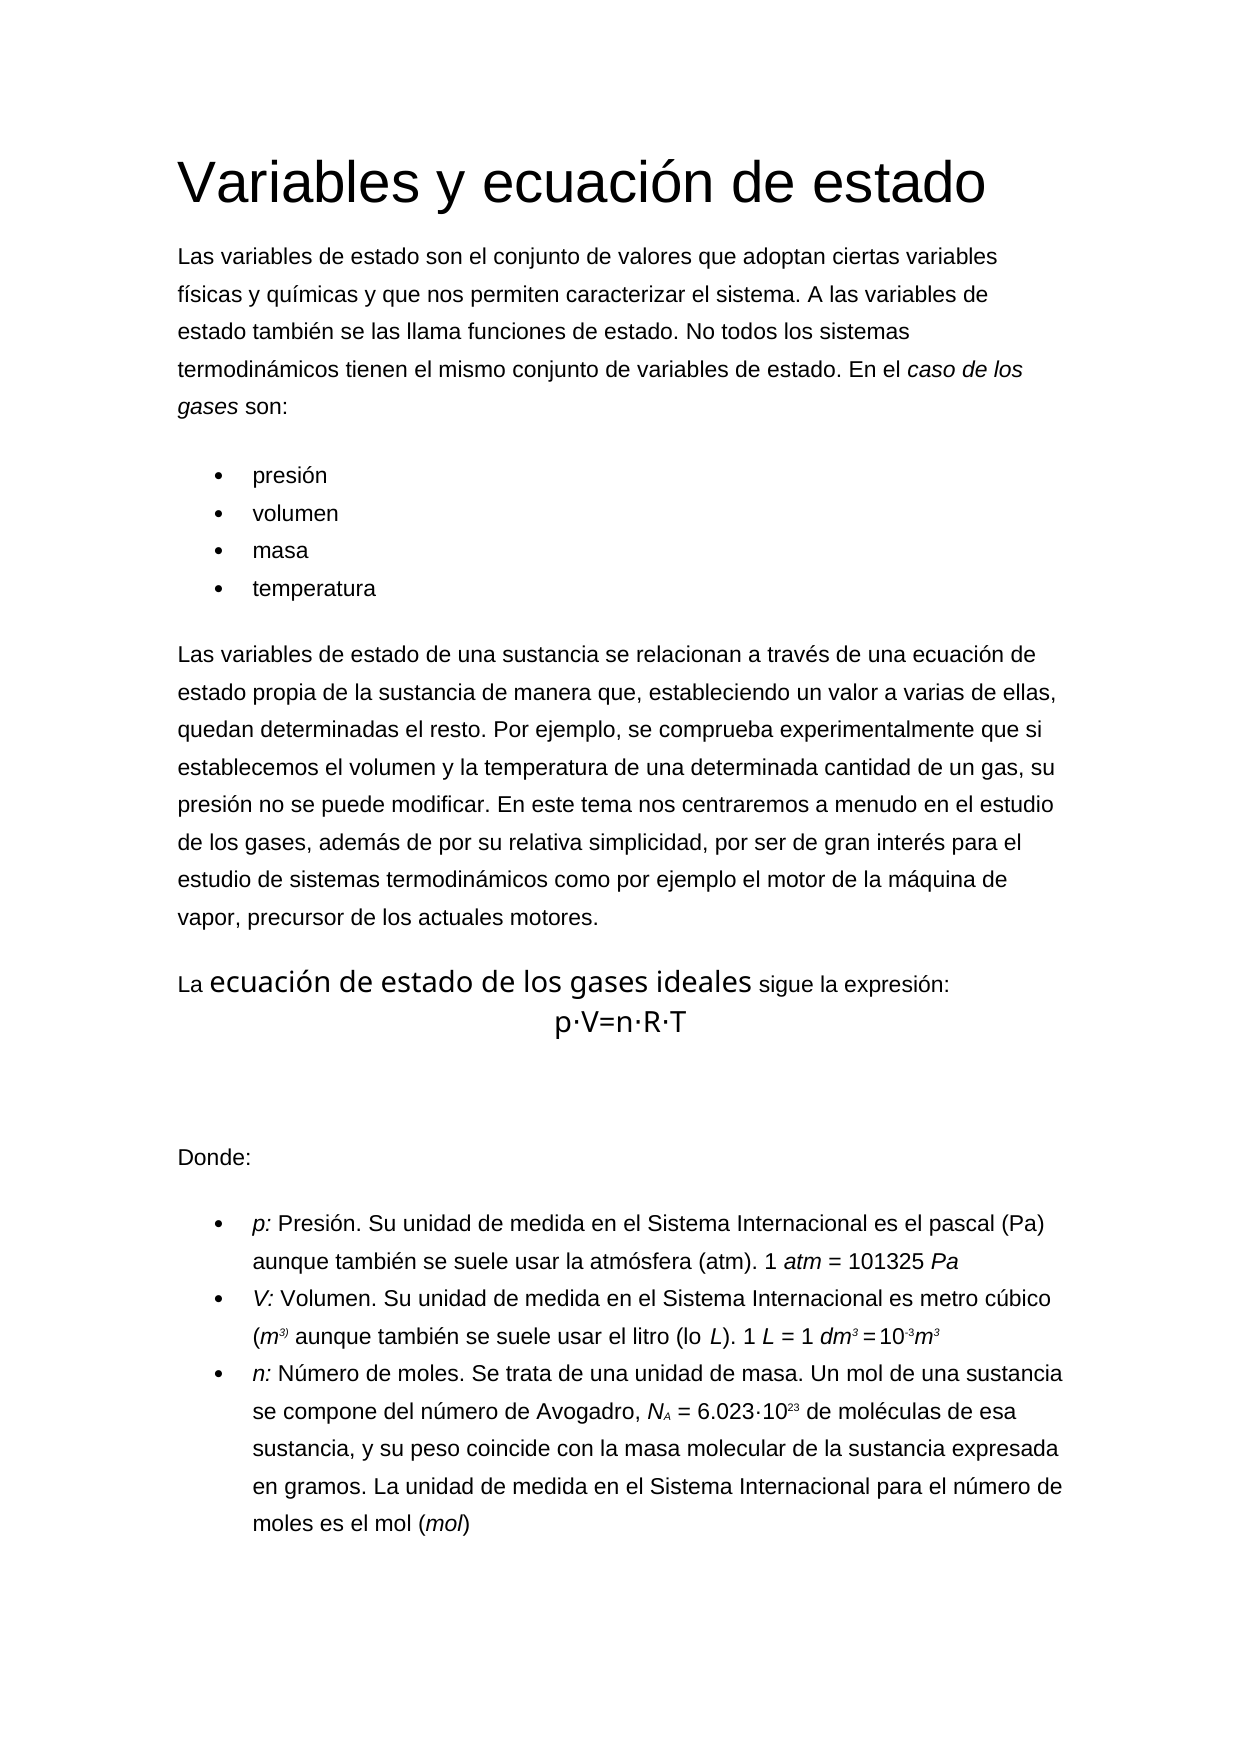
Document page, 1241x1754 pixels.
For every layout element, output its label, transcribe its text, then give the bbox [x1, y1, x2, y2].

list temperatura [215, 563, 1063, 601]
list n: Número de moles. Se trata de una unidad de masa. Un mol de una sustancia se compone del número de Avogadro, NA = 6.023·1023 de moléculas de esa sustancia, y su peso coincide con la masa molecular de la sustancia expresada en gramos. La unidad de medida en el Sistema Internacional para el número de moles es el mol (mol) [215, 1349, 1063, 1537]
text La ecuación de estado de los gases ideales sigue la expresión: [177, 961, 1063, 1001]
list masa [215, 526, 1063, 563]
list V: Volumen. Su unidad de medida en el Sistema Internacional es metro cúbico (m3) aunque también se suele usar el litro (lo L). 1 L = 1 dm3 = 10-3m3 [215, 1274, 1063, 1349]
text Las variables de estado son el conjunto de valores que adoptan ciertas variables físicas y químicas y que nos permiten caracterizar el sistema. A las variables de estado también se las llama funciones de estado. No todos los sistemas termodinámicos tienen el mismo conjunto de variables de estado. En el caso de los gases son: [177, 232, 1063, 420]
list presión [215, 451, 1063, 488]
list volumen [215, 488, 1063, 526]
text Donde: [177, 1132, 1063, 1170]
list p: Presión. Su unidad de medida en el Sistema Internacional es el pascal (Pa) aunque también se suele usar la atmósfera (atm). 1 atm = 101325 Pa [215, 1199, 1063, 1274]
text Variables y ecuación de estado [177, 148, 1063, 215]
text Las variables de estado de una sustancia se relacionan a través de una ecuación de estado propia de la sustancia de manera que, estableciendo un valor a varias de ellas, quedan determinadas el resto. Por ejemplo, se comprueba experimentalmente que si establecemos el volumen y la temperatura de una determinada cantidad de un gas, su presión no se puede modificar. En este tema nos centraremos a menudo en el estudio de los gases, además de por su relativa simplicidad, por ser de gran interés para el estudio de sistemas termodinámicos como por ejemplo el motor de la máquina de vapor, precursor de los actuales motores. [177, 630, 1063, 930]
text p⋅V=n⋅R⋅T [177, 1001, 1063, 1041]
